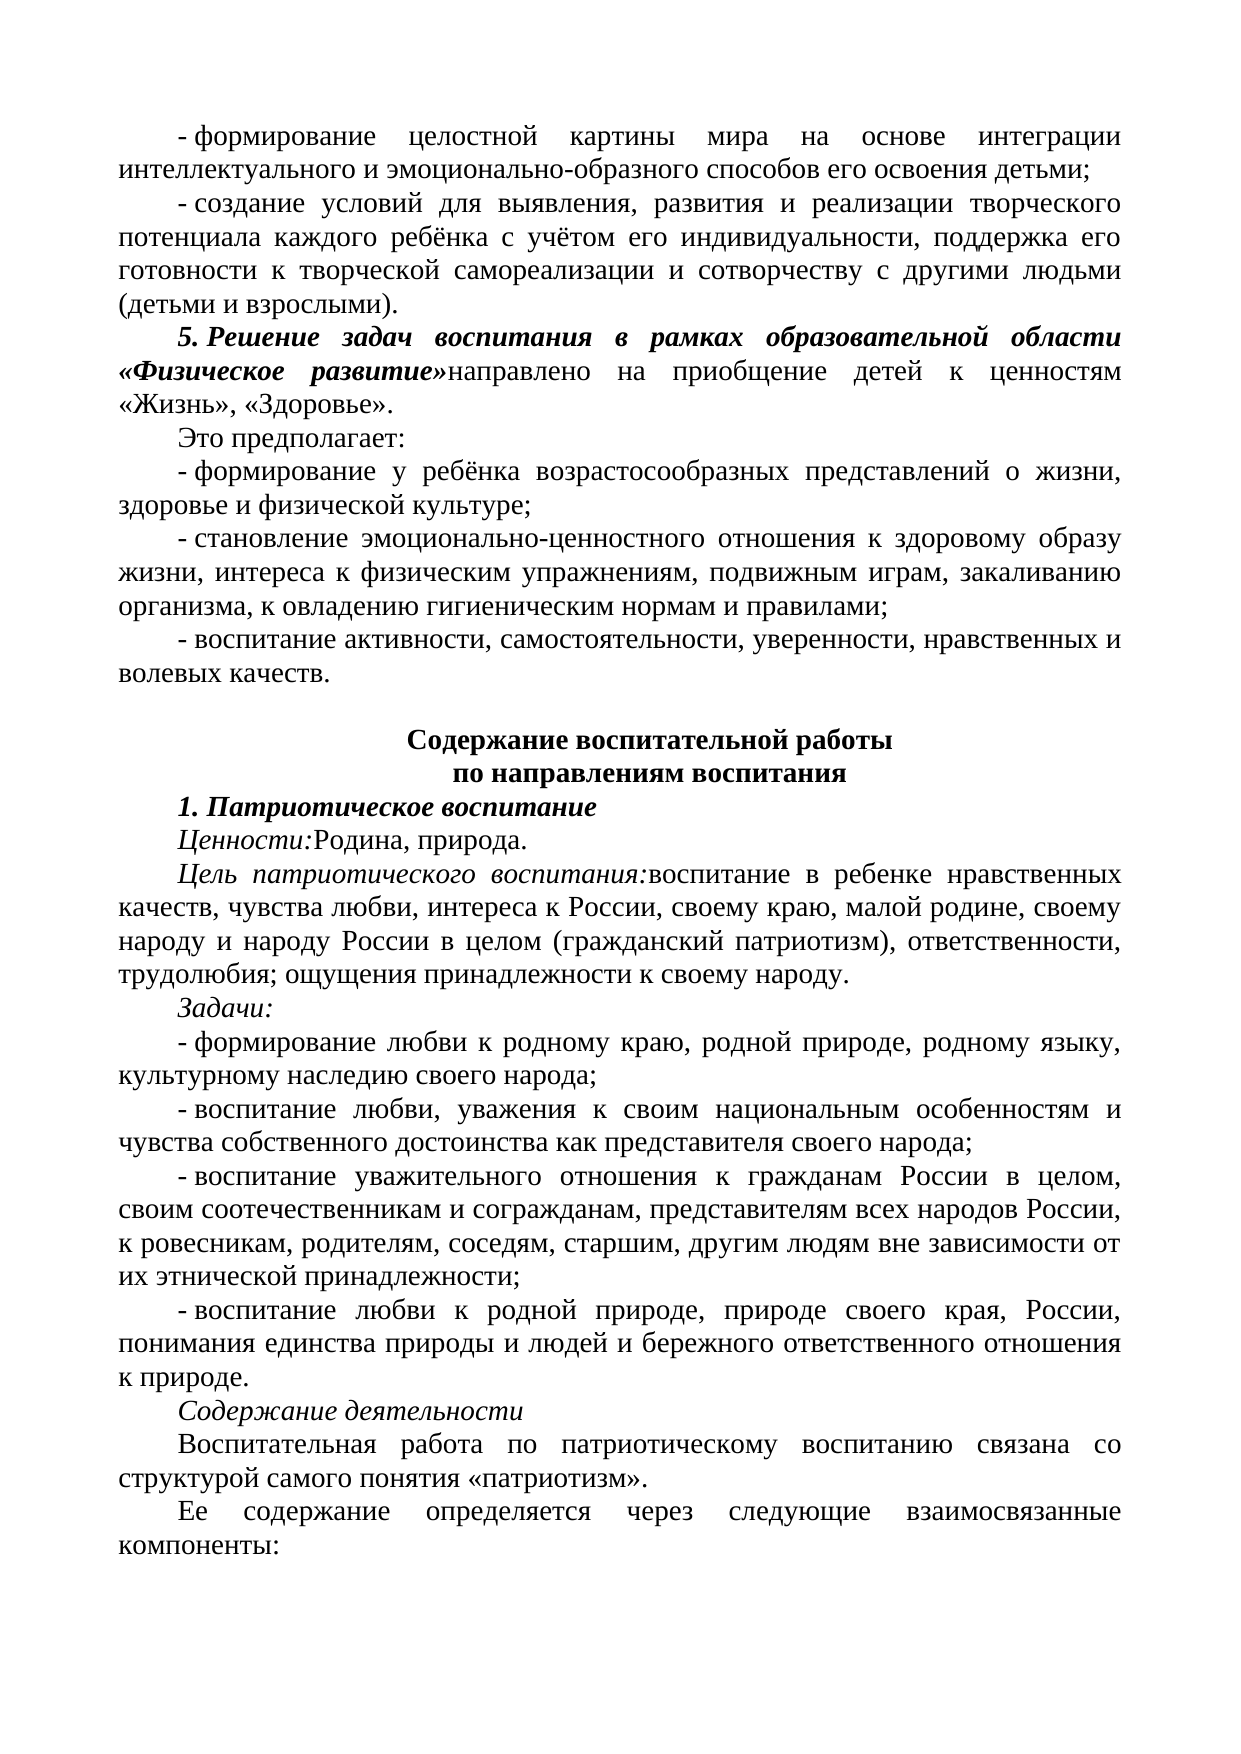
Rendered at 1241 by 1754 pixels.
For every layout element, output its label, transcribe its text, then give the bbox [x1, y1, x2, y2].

text 5. Решение задач воспитания в рамках образовательной области «Физическое развитие»направлено на приобщение детей к ценностям «Жизнь», «Здоровье». [118, 319, 1122, 420]
text Содержание воспитательной работы [118, 722, 1122, 755]
text - воспитание любви, уважения к своим национальным особенностям и чувства собственного достоинства как представителя своего народа; [118, 1091, 1122, 1158]
text Воспитательная работа по патриотическому воспитанию связана со структурой самого понятия «патриотизм». [118, 1426, 1122, 1493]
text Ценности:Родина, природа. [118, 822, 1122, 856]
text по направлениям воспитания [118, 755, 1122, 789]
text Содержание деятельности [118, 1393, 1122, 1426]
text 1. Патриотическое воспитание [118, 789, 1122, 822]
text - воспитание активности, самостоятельности, уверенности, нравственных и волевых качеств. [118, 621, 1122, 688]
text - формирование у ребёнка возрастосообразных представлений о жизни, здоровье и физической культуре; [118, 453, 1122, 521]
text - становление эмоционально-ценностного отношения к здоровому образу жизни, интереса к физическим упражнениям, подвижным играм, закаливанию организма, к овладению гигиеническим нормам и правилами; [118, 521, 1122, 621]
text Задачи: [118, 990, 1122, 1024]
text - формирование целостной картины мира на основе интеграции интеллектуального и эмоционально-образного способов его освоения детьми; [118, 118, 1122, 185]
text Это предполагает: [118, 420, 1122, 453]
text - воспитание любви к родной природе, природе своего края, России, понимания единства природы и людей и бережного ответственного отношения к природе. [118, 1292, 1122, 1393]
text Цель патриотического воспитания:воспитание в ребенке нравственных качеств, чувства любви, интереса к России, своему краю, малой родине, своему народу и народу России в целом (гражданский патриотизм), ответственности, трудолюбия; ощущения принадлежности к своему народу. [118, 856, 1122, 990]
text Ее содержание определяется через следующие взаимосвязанные компоненты: [118, 1493, 1122, 1560]
text - воспитание уважительного отношения к гражданам России в целом, своим соотечественникам и согражданам, представителям всех народов России, к ровесникам, родителям, соседям, старшим, другим людям вне зависимости от их этнической принадлежности; [118, 1158, 1122, 1292]
text - формирование любви к родному краю, родной природе, родному языку, культурному наследию своего народа; [118, 1024, 1122, 1091]
text - создание условий для выявления, развития и реализации творческого потенциала каждого ребёнка с учётом его индивидуальности, поддержка его готовности к творческой самореализации и сотворчеству с другими людьми (детьми и взрослыми). [118, 185, 1122, 319]
